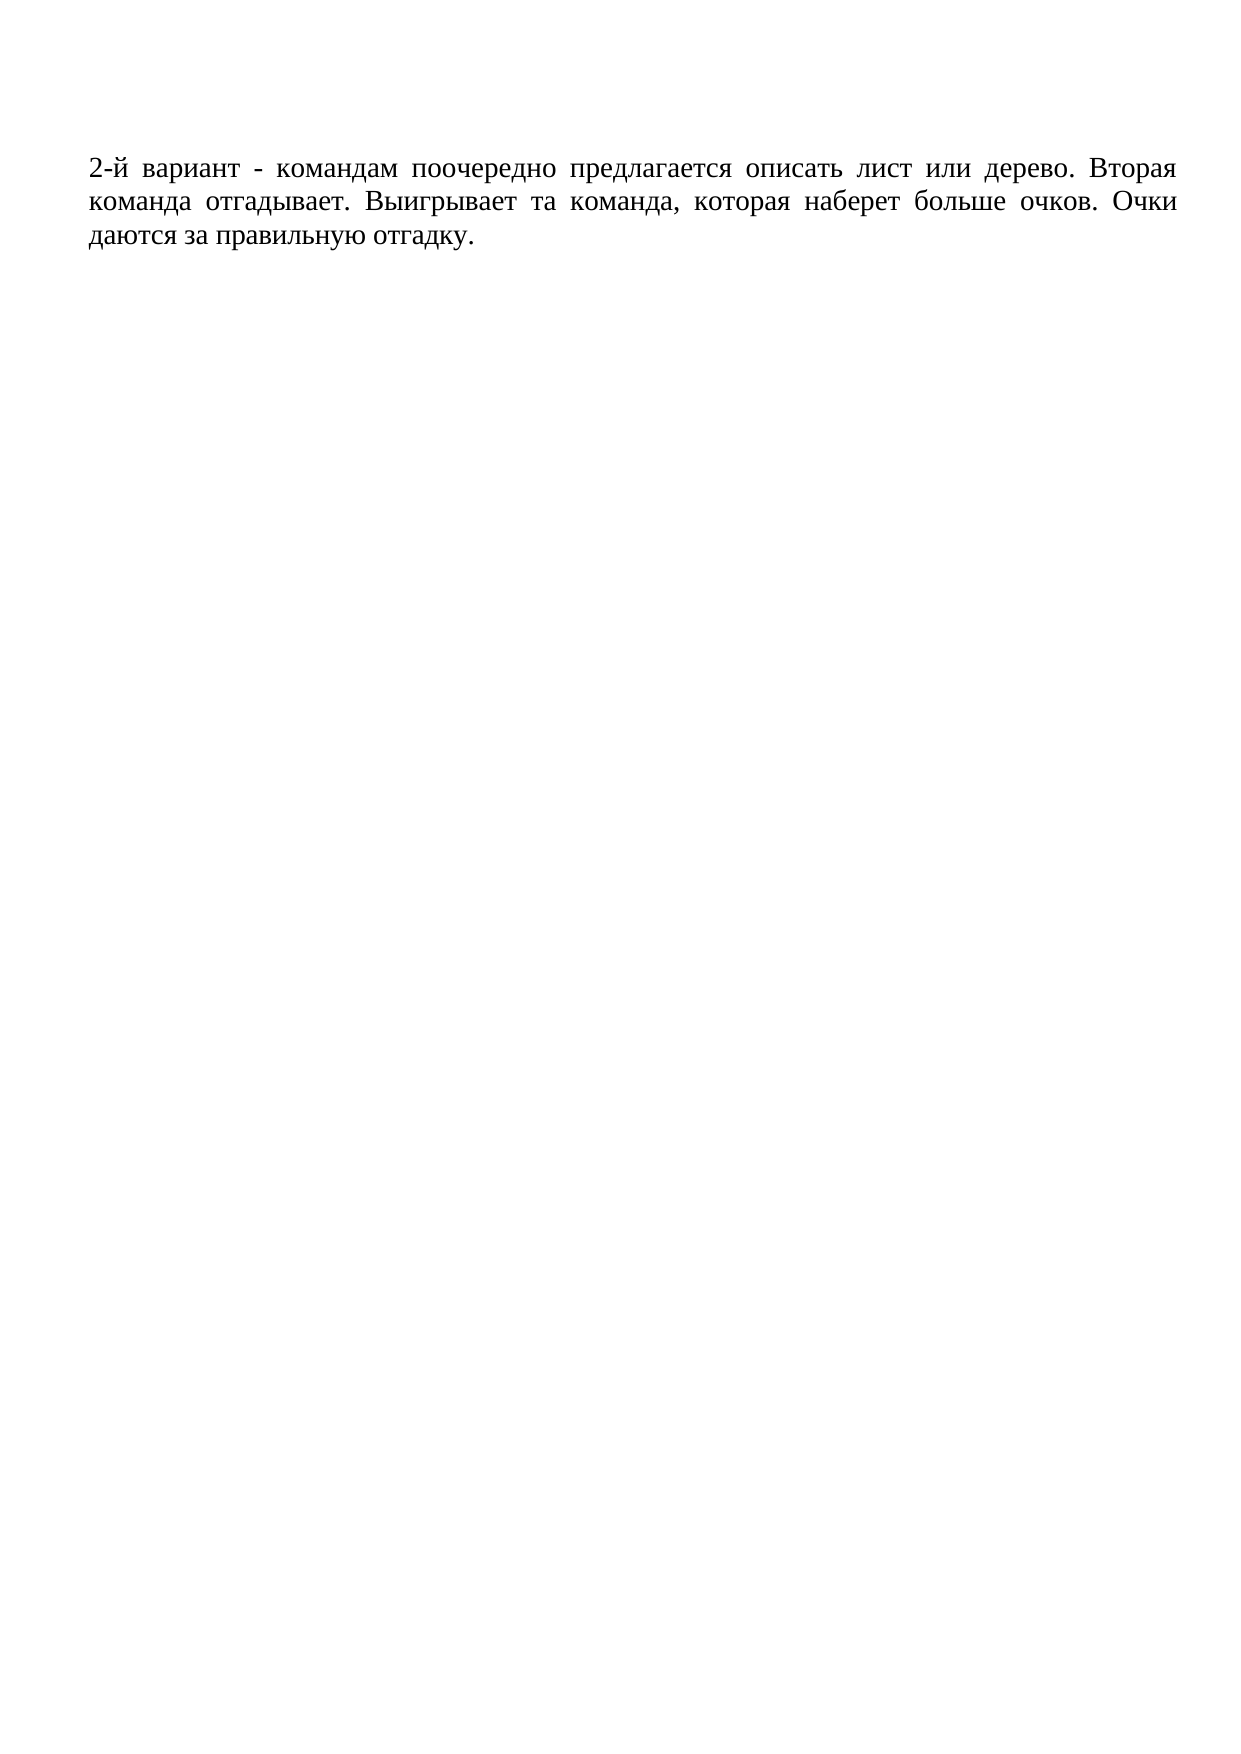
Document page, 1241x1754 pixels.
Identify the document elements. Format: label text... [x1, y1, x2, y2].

text 2-й вариант - командам поочередно предлагается описать лист или дерево. Вторая команда отгадывает. Выигрывает та команда, которая наберет больше очков. Очки даются за правильную отгадку. [89, 150, 1178, 251]
